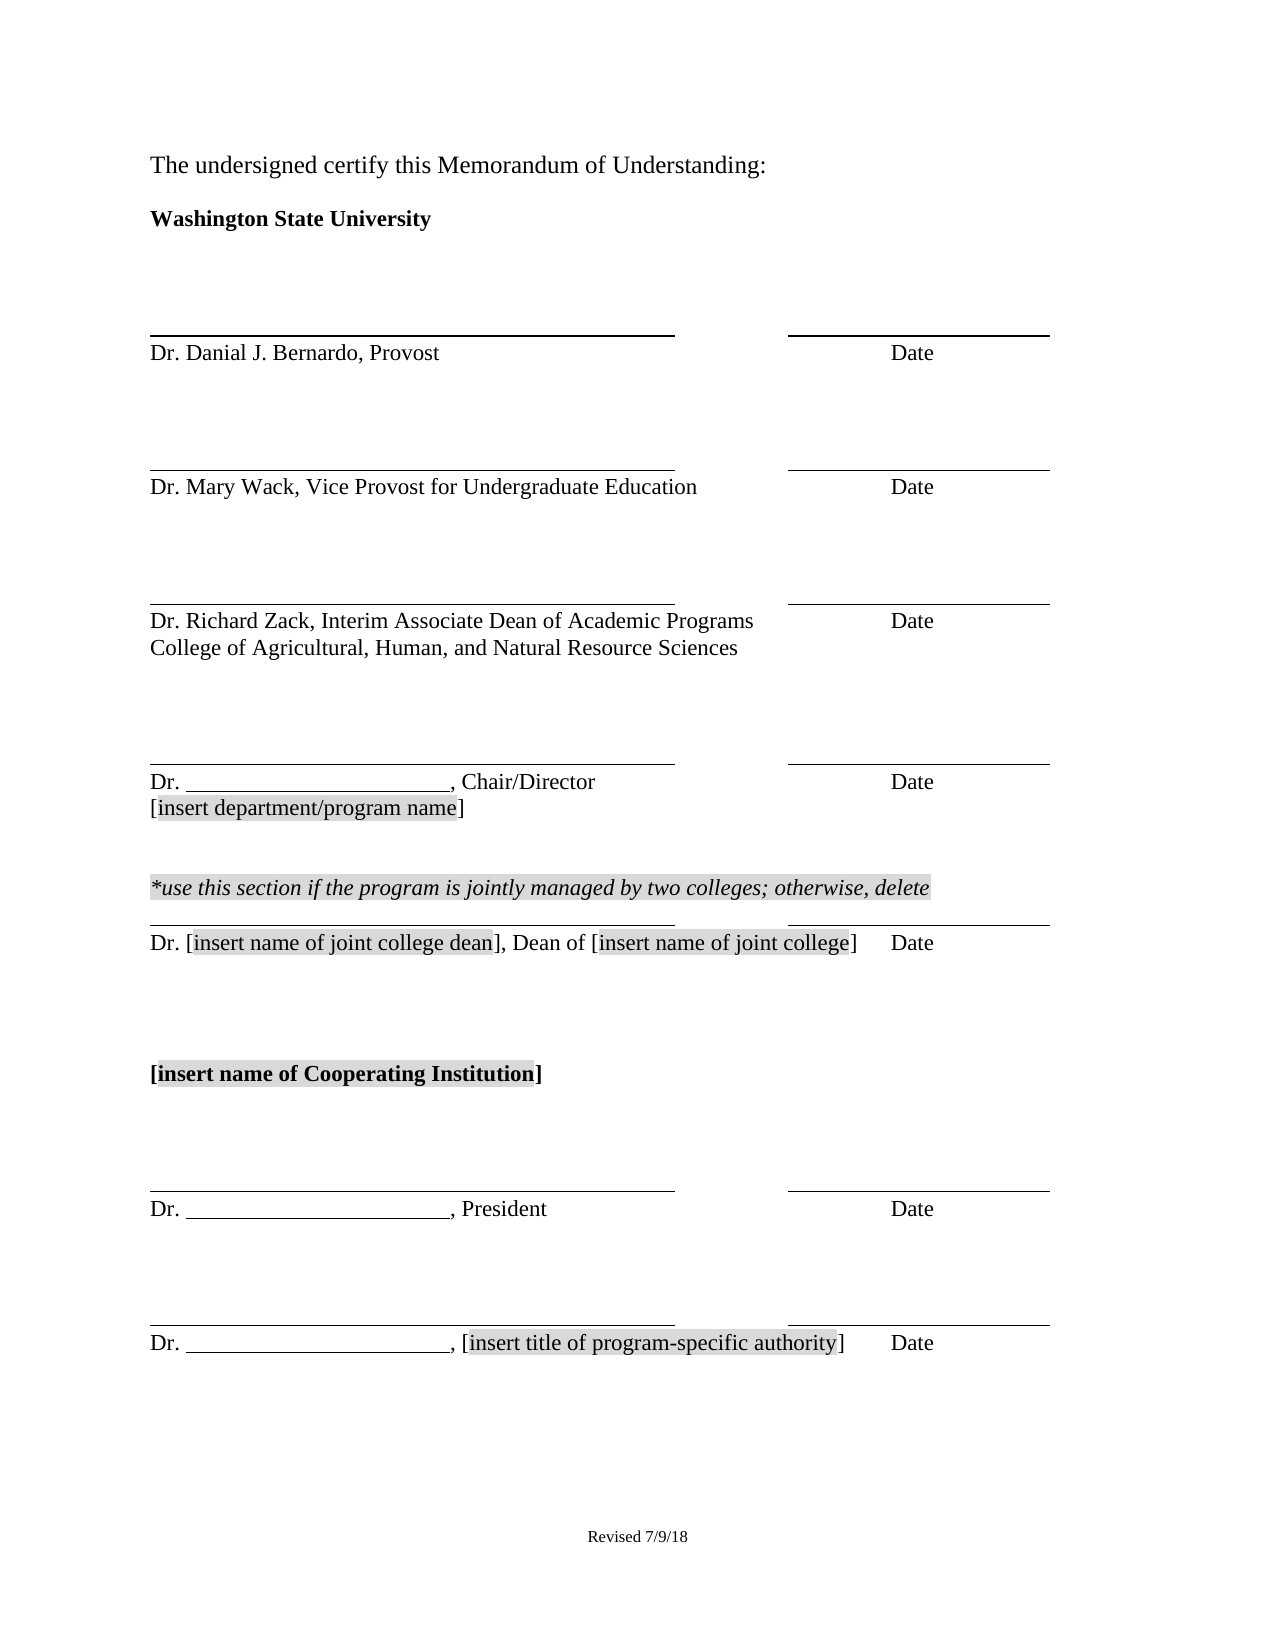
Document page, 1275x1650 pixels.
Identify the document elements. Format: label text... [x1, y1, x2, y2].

text Dr. Mary Wack, Vice Provost for Undergraduate Education Date [150, 473, 1125, 500]
text The undersigned certify this Memorandum of Understanding: [150, 150, 1125, 179]
text College of Agricultural, Human, and Natural Resource Sciences [150, 634, 1125, 660]
text Dr. , President Date [150, 1194, 1125, 1221]
text [insert department/program name] [150, 794, 1125, 821]
text Dr. , Chair/Director Date [150, 768, 1125, 794]
text Dr. Richard Zack, Interim Associate Dean of Academic Programs Date [150, 608, 1125, 634]
text Dr. , [insert title of program-specific authority] Date [150, 1329, 469, 1355]
text Washington State University [150, 205, 1125, 231]
text Dr. , [insert title of program-specific authority] Date [837, 1329, 1125, 1355]
text [insert name of Cooperating Institution] [534, 1060, 1125, 1087]
text Dr. [insert name of joint college dean], Dean of [insert name of joint college] Date [849, 929, 1125, 955]
text Dr. Danial J. Bernardo, Provost Date [150, 339, 1125, 366]
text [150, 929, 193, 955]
text *use this section if the program is jointly managed by two colleges; otherwise, delete [150, 873, 1125, 900]
